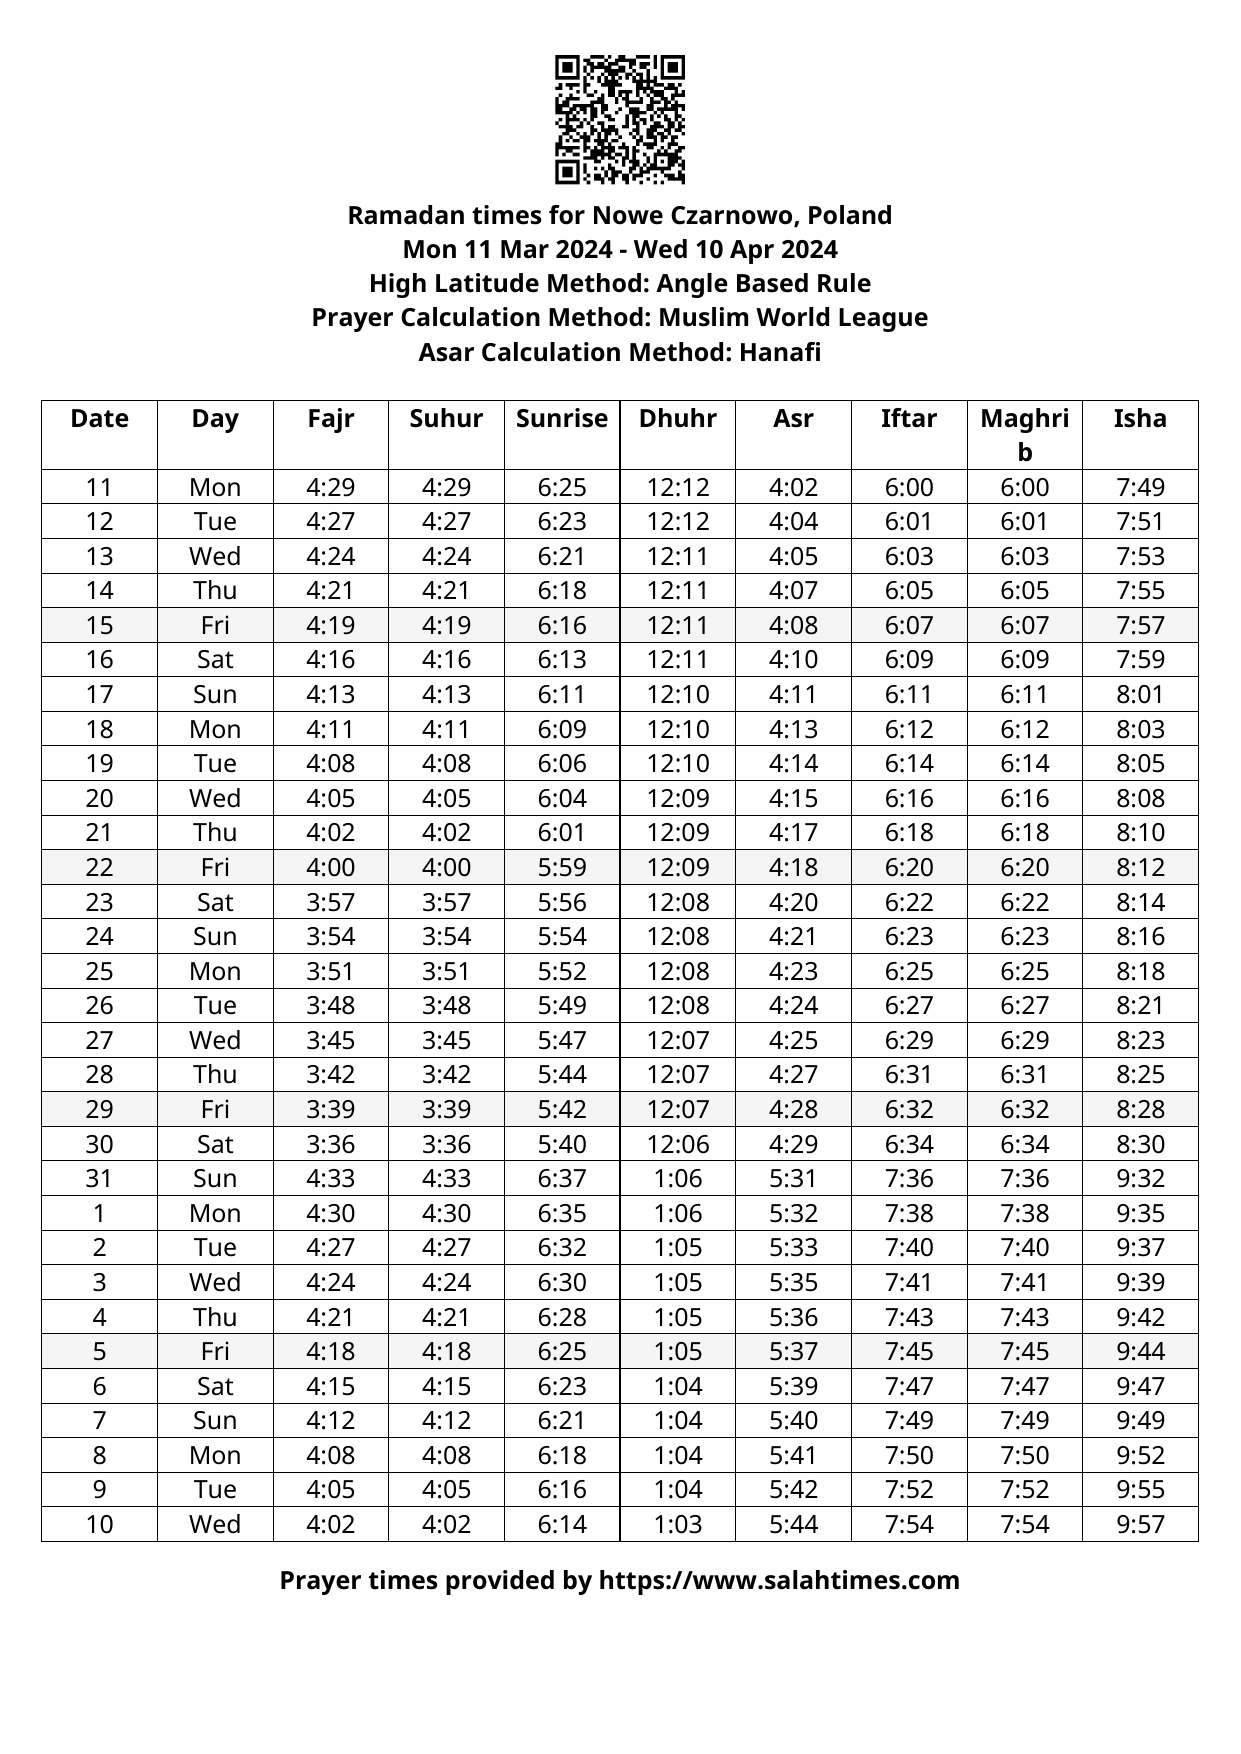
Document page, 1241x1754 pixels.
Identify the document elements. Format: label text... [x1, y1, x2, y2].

table_cell 7:52 [852, 1473, 967, 1506]
table_cell 9:49 [1083, 1404, 1198, 1437]
table_cell 8:01 [1083, 677, 1198, 711]
table_cell 20 [42, 781, 157, 814]
table_cell 6:22 [852, 885, 967, 918]
table_cell 4:27 [389, 504, 504, 538]
table_cell 4:24 [389, 539, 504, 572]
table_cell 6:35 [505, 1196, 619, 1229]
table_cell 4:02 [389, 816, 504, 849]
table_header Isha [1083, 401, 1198, 469]
table_cell 8:23 [1083, 1023, 1198, 1057]
table_cell 7:47 [852, 1369, 967, 1402]
table_cell 4:33 [274, 1161, 388, 1195]
table_cell 4:27 [274, 504, 388, 538]
table_cell 4:00 [389, 850, 504, 884]
table_cell 5:37 [736, 1334, 851, 1368]
table_cell 8:08 [1083, 781, 1198, 814]
table_cell 26 [42, 989, 157, 1022]
table_header Fajr [274, 401, 388, 469]
table_cell 14 [42, 574, 157, 607]
table_cell 23 [42, 885, 157, 918]
table_cell 5:33 [736, 1231, 851, 1264]
table_cell 17 [42, 677, 157, 711]
table_cell Mon [158, 470, 273, 503]
text Asar Calculation Method: Hanafi [42, 334, 1198, 368]
table_cell 1:04 [621, 1369, 735, 1402]
table_cell 6:31 [852, 1058, 967, 1091]
table_cell 4:12 [274, 1404, 388, 1437]
table_cell Sat [158, 643, 273, 676]
table_cell 4:02 [389, 1507, 504, 1541]
table_cell 4:13 [389, 677, 504, 711]
table_cell Thu [158, 1058, 273, 1091]
text Prayer Calculation Method: Muslim World League [42, 300, 1198, 334]
table_cell Tue [158, 746, 273, 780]
table_cell 4:18 [389, 1334, 504, 1368]
table_cell 4:08 [389, 746, 504, 780]
table_cell 28 [42, 1058, 157, 1091]
table_cell Wed [158, 1265, 273, 1299]
table_cell 3:42 [389, 1058, 504, 1091]
table_cell 6:18 [505, 1438, 619, 1472]
table_cell 6:14 [852, 746, 967, 780]
table_cell 7:47 [968, 1369, 1082, 1402]
table_cell 5:41 [736, 1438, 851, 1472]
table_cell 9:55 [1083, 1473, 1198, 1506]
table_cell 8:03 [1083, 712, 1198, 745]
table_cell 9:44 [1083, 1334, 1198, 1368]
table_cell 6:01 [852, 504, 967, 538]
table_header Suhur [389, 401, 504, 469]
table_cell 6:29 [852, 1023, 967, 1057]
table_cell 3:57 [389, 885, 504, 918]
table_cell 4:02 [274, 1507, 388, 1541]
table_cell 4:25 [736, 1023, 851, 1057]
table_cell 5:56 [505, 885, 619, 918]
table_header Day [158, 401, 273, 469]
table_cell 6:27 [852, 989, 967, 1022]
table_cell 7 [42, 1404, 157, 1437]
table_cell 7:40 [968, 1231, 1082, 1264]
table_cell 7:43 [968, 1300, 1082, 1333]
table_cell 4:21 [389, 1300, 504, 1333]
table_cell 4:29 [389, 470, 504, 503]
table_cell 4:10 [736, 643, 851, 676]
table_cell 7:59 [1083, 643, 1198, 676]
table_cell 12:07 [621, 1023, 735, 1057]
table_cell 4:21 [274, 574, 388, 607]
table_cell 4:29 [274, 470, 388, 503]
table_cell 13 [42, 539, 157, 572]
table_cell Thu [158, 816, 273, 849]
table_cell 6:20 [968, 850, 1082, 884]
table_cell 4:04 [736, 504, 851, 538]
table_cell 4:21 [274, 1300, 388, 1333]
table_cell 6:23 [968, 919, 1082, 953]
table_cell 4:15 [389, 1369, 504, 1402]
table_cell 11 [42, 470, 157, 503]
table_cell 9:39 [1083, 1265, 1198, 1299]
table_cell 12:09 [621, 816, 735, 849]
table_cell 6:27 [968, 989, 1082, 1022]
table_cell 6:31 [968, 1058, 1082, 1091]
table_cell 1 [42, 1196, 157, 1229]
table_cell 1:06 [621, 1196, 735, 1229]
table_cell 3:45 [389, 1023, 504, 1057]
table_cell 12:10 [621, 677, 735, 711]
table_cell 12:11 [621, 539, 735, 572]
table_cell 1:05 [621, 1300, 735, 1333]
table_cell 5:40 [736, 1404, 851, 1437]
table_cell 6:09 [852, 643, 967, 676]
table_cell 6:06 [505, 746, 619, 780]
table_cell 4:15 [736, 781, 851, 814]
table_cell 4:17 [736, 816, 851, 849]
table_cell 6:21 [505, 539, 619, 572]
table_cell 7:36 [968, 1161, 1082, 1195]
table_cell 7:55 [1083, 574, 1198, 607]
table_cell 7:36 [852, 1161, 967, 1195]
table_cell 12:12 [621, 470, 735, 503]
table_cell Thu [158, 1300, 273, 1333]
table_cell 4:33 [389, 1161, 504, 1195]
table_cell Fri [158, 850, 273, 884]
table_cell 4:28 [736, 1092, 851, 1126]
table_cell 7:40 [852, 1231, 967, 1264]
table_cell 21 [42, 816, 157, 849]
table_cell 6:04 [505, 781, 619, 814]
table_cell Wed [158, 539, 273, 572]
table_cell 6:30 [505, 1265, 619, 1299]
table_cell Mon [158, 1438, 273, 1472]
table_cell 4:29 [736, 1127, 851, 1160]
table_cell 6:11 [852, 677, 967, 711]
table_cell 4:23 [736, 954, 851, 987]
text Prayer times provided by https://www.salahtimes.com [42, 1563, 1198, 1597]
table_header Iftar [852, 401, 967, 469]
table_cell 6:16 [968, 781, 1082, 814]
table_cell Fri [158, 1334, 273, 1368]
table_cell 4:05 [389, 781, 504, 814]
table_cell 12:07 [621, 1092, 735, 1126]
table_cell 5:40 [505, 1127, 619, 1160]
table_cell 6:21 [505, 1404, 619, 1437]
table_cell 4:24 [389, 1265, 504, 1299]
table_cell 8 [42, 1438, 157, 1472]
table_cell 1:05 [621, 1334, 735, 1368]
table_cell 3:54 [274, 919, 388, 953]
table_cell 6:11 [968, 677, 1082, 711]
table_cell 6:03 [852, 539, 967, 572]
table_cell 4:21 [736, 919, 851, 953]
table_cell 7:52 [968, 1473, 1082, 1506]
table_cell 7:54 [852, 1507, 967, 1541]
table_cell 6:28 [505, 1300, 619, 1333]
table_cell 9:42 [1083, 1300, 1198, 1333]
table_cell 6:01 [968, 504, 1082, 538]
table_cell 7:45 [968, 1334, 1082, 1368]
table_cell 10 [42, 1507, 157, 1541]
table_cell 5:36 [736, 1300, 851, 1333]
table_cell 9 [42, 1473, 157, 1506]
table_header Date [42, 401, 157, 469]
table_cell Fri [158, 1092, 273, 1126]
table_cell 8:16 [1083, 919, 1198, 953]
table_cell 7:57 [1083, 608, 1198, 642]
table_cell 6:32 [968, 1092, 1082, 1126]
table_cell Fri [158, 608, 273, 642]
table_cell 6:18 [968, 816, 1082, 849]
table_cell 12:08 [621, 885, 735, 918]
table_cell 4:08 [274, 746, 388, 780]
table_cell 6:18 [505, 574, 619, 607]
table_header Dhuhr [621, 401, 735, 469]
table_cell 4:24 [274, 1265, 388, 1299]
table_cell 6:32 [852, 1092, 967, 1126]
table_cell 9:57 [1083, 1507, 1198, 1541]
table_cell 1:04 [621, 1404, 735, 1437]
table_cell 4:18 [274, 1334, 388, 1368]
table_cell 6:23 [505, 504, 619, 538]
table_cell 5:31 [736, 1161, 851, 1195]
table_cell 6:03 [968, 539, 1082, 572]
table_cell 6:25 [968, 954, 1082, 987]
table_cell 3:57 [274, 885, 388, 918]
table_cell 12:11 [621, 608, 735, 642]
table_cell 6:12 [852, 712, 967, 745]
table_cell 6:09 [505, 712, 619, 745]
table_cell Tue [158, 504, 273, 538]
table_cell 6:34 [968, 1127, 1082, 1160]
table_cell 3 [42, 1265, 157, 1299]
table_cell Sun [158, 1161, 273, 1195]
table_cell 12:10 [621, 746, 735, 780]
table_cell 25 [42, 954, 157, 987]
table_cell 4:00 [274, 850, 388, 884]
table_cell 4:27 [736, 1058, 851, 1091]
table_cell 4:19 [389, 608, 504, 642]
table_cell 4:12 [389, 1404, 504, 1437]
table_cell Wed [158, 781, 273, 814]
table_cell 3:48 [274, 989, 388, 1022]
table_cell 5:32 [736, 1196, 851, 1229]
table_cell 1:03 [621, 1507, 735, 1541]
table_cell 4:24 [274, 539, 388, 572]
table_cell 5:42 [505, 1092, 619, 1126]
table_cell 6:13 [505, 643, 619, 676]
table_cell 5:54 [505, 919, 619, 953]
table_cell 4:21 [389, 574, 504, 607]
table_cell 3:42 [274, 1058, 388, 1091]
table_cell 6:05 [968, 574, 1082, 607]
table_cell 4:13 [736, 712, 851, 745]
table_cell 6:16 [505, 608, 619, 642]
table_cell 5:59 [505, 850, 619, 884]
table_cell 7:45 [852, 1334, 967, 1368]
table_cell 3:51 [274, 954, 388, 987]
table_cell 8:14 [1083, 885, 1198, 918]
table_cell 6:11 [505, 677, 619, 711]
table_cell 4:27 [389, 1231, 504, 1264]
table_cell 9:32 [1083, 1161, 1198, 1195]
table_cell 4:16 [389, 643, 504, 676]
table_cell 4:20 [736, 885, 851, 918]
table_cell 8:28 [1083, 1092, 1198, 1126]
table_cell Sat [158, 1127, 273, 1160]
table_cell 8:18 [1083, 954, 1198, 987]
text Mon 11 Mar 2024 - Wed 10 Apr 2024 [42, 232, 1198, 266]
table_cell 12:12 [621, 504, 735, 538]
table_header Maghrib [968, 401, 1082, 469]
table_cell 4:05 [274, 781, 388, 814]
table_cell 6:07 [968, 608, 1082, 642]
table_cell Tue [158, 989, 273, 1022]
table_cell Sun [158, 1404, 273, 1437]
table_cell 7:41 [968, 1265, 1082, 1299]
table_cell Wed [158, 1023, 273, 1057]
table_cell 12:08 [621, 919, 735, 953]
table_cell 6:16 [852, 781, 967, 814]
table_cell 3:39 [274, 1092, 388, 1126]
table_cell 12 [42, 504, 157, 538]
table_cell 3:36 [389, 1127, 504, 1160]
table_cell 24 [42, 919, 157, 953]
table_cell 8:05 [1083, 746, 1198, 780]
table_cell 27 [42, 1023, 157, 1057]
table_cell 8:12 [1083, 850, 1198, 884]
table_cell 12:10 [621, 712, 735, 745]
table_cell 3:36 [274, 1127, 388, 1160]
table_cell 7:38 [852, 1196, 967, 1229]
table_cell 4:08 [389, 1438, 504, 1472]
table_cell 4 [42, 1300, 157, 1333]
table_cell 4:18 [736, 850, 851, 884]
table_cell Mon [158, 1196, 273, 1229]
table_cell 3:45 [274, 1023, 388, 1057]
table_cell 6:14 [505, 1507, 619, 1541]
table_cell 6:34 [852, 1127, 967, 1160]
table_cell 4:11 [274, 712, 388, 745]
table_cell 4:05 [736, 539, 851, 572]
table_cell 6:09 [968, 643, 1082, 676]
table_cell 6:37 [505, 1161, 619, 1195]
table_cell 6:05 [852, 574, 967, 607]
table_cell 9:52 [1083, 1438, 1198, 1472]
table_cell 5:49 [505, 989, 619, 1022]
table_cell 4:02 [736, 470, 851, 503]
table_cell 12:09 [621, 781, 735, 814]
table_cell Mon [158, 712, 273, 745]
table_cell Thu [158, 574, 273, 607]
table_cell 8:25 [1083, 1058, 1198, 1091]
table_cell Tue [158, 1231, 273, 1264]
table_cell 6:00 [968, 470, 1082, 503]
table_cell 4:08 [736, 608, 851, 642]
text High Latitude Method: Angle Based Rule [42, 266, 1198, 300]
table_cell 6:25 [505, 470, 619, 503]
table_cell 6:01 [505, 816, 619, 849]
table_cell 7:49 [1083, 470, 1198, 503]
table_cell Sun [158, 677, 273, 711]
table_cell 5:35 [736, 1265, 851, 1299]
table_cell 4:13 [274, 677, 388, 711]
table_cell 7:51 [1083, 504, 1198, 538]
table_cell 1:06 [621, 1161, 735, 1195]
table_cell 12:07 [621, 1058, 735, 1091]
table_cell 5:47 [505, 1023, 619, 1057]
table_cell 12:06 [621, 1127, 735, 1160]
table_cell 4:30 [389, 1196, 504, 1229]
table_cell 16 [42, 643, 157, 676]
table_cell 30 [42, 1127, 157, 1160]
table_cell 4:08 [274, 1438, 388, 1472]
table_cell 6:07 [852, 608, 967, 642]
table_cell 1:04 [621, 1473, 735, 1506]
table_cell 6:12 [968, 712, 1082, 745]
table_cell 4:30 [274, 1196, 388, 1229]
table_cell 12:08 [621, 954, 735, 987]
table_cell 4:19 [274, 608, 388, 642]
table_cell Sat [158, 1369, 273, 1402]
table_cell 7:41 [852, 1265, 967, 1299]
table_cell 7:54 [968, 1507, 1082, 1541]
table_cell 4:16 [274, 643, 388, 676]
table_cell 12:11 [621, 574, 735, 607]
table_cell 5:52 [505, 954, 619, 987]
table_header Asr [736, 401, 851, 469]
table_cell 15 [42, 608, 157, 642]
table_cell 8:21 [1083, 989, 1198, 1022]
table_cell 4:27 [274, 1231, 388, 1264]
table_cell 7:43 [852, 1300, 967, 1333]
table_cell 5:44 [505, 1058, 619, 1091]
table_cell 31 [42, 1161, 157, 1195]
table_cell 29 [42, 1092, 157, 1126]
table_cell 7:49 [852, 1404, 967, 1437]
table_cell 4:07 [736, 574, 851, 607]
table_cell 9:47 [1083, 1369, 1198, 1402]
table_cell 12:11 [621, 643, 735, 676]
table_cell Sun [158, 919, 273, 953]
table_cell 2 [42, 1231, 157, 1264]
table_cell 3:54 [389, 919, 504, 953]
table_cell 3:39 [389, 1092, 504, 1126]
table_cell 6 [42, 1369, 157, 1402]
table_cell 6:23 [505, 1369, 619, 1402]
table_header Sunrise [505, 401, 619, 469]
table_cell 7:49 [968, 1404, 1082, 1437]
table_cell 18 [42, 712, 157, 745]
table_cell 6:25 [852, 954, 967, 987]
table_cell 12:08 [621, 989, 735, 1022]
table_cell Mon [158, 954, 273, 987]
table_cell 6:25 [505, 1334, 619, 1368]
table_cell 9:35 [1083, 1196, 1198, 1229]
table_cell 4:15 [274, 1369, 388, 1402]
table_cell Wed [158, 1507, 273, 1541]
table_cell 6:22 [968, 885, 1082, 918]
table_cell 6:32 [505, 1231, 619, 1264]
table_cell 1:05 [621, 1231, 735, 1264]
text Ramadan times for Nowe Czarnowo, Poland [42, 198, 1198, 232]
table_cell 7:50 [968, 1438, 1082, 1472]
table_cell 5:44 [736, 1507, 851, 1541]
picture [542, 41, 699, 198]
table_cell 19 [42, 746, 157, 780]
table_cell 3:51 [389, 954, 504, 987]
table_cell 1:04 [621, 1438, 735, 1472]
table_cell 4:11 [389, 712, 504, 745]
table_cell 5:39 [736, 1369, 851, 1402]
table_cell 5:42 [736, 1473, 851, 1506]
table_cell 8:10 [1083, 816, 1198, 849]
table_cell 6:20 [852, 850, 967, 884]
table_cell 6:00 [852, 470, 967, 503]
table_cell 8:30 [1083, 1127, 1198, 1160]
table_cell 4:02 [274, 816, 388, 849]
table_cell 3:48 [389, 989, 504, 1022]
table_cell Sat [158, 885, 273, 918]
table_cell 6:16 [505, 1473, 619, 1506]
table_cell 6:18 [852, 816, 967, 849]
table_cell 6:29 [968, 1023, 1082, 1057]
table_cell 4:14 [736, 746, 851, 780]
table_cell 22 [42, 850, 157, 884]
table_cell 6:23 [852, 919, 967, 953]
table_cell 9:37 [1083, 1231, 1198, 1264]
table_cell Tue [158, 1473, 273, 1506]
table_cell 4:05 [274, 1473, 388, 1506]
table_cell 7:53 [1083, 539, 1198, 572]
table_cell 4:11 [736, 677, 851, 711]
table_cell 6:14 [968, 746, 1082, 780]
table_cell 4:24 [736, 989, 851, 1022]
table_cell 12:09 [621, 850, 735, 884]
table_cell 5 [42, 1334, 157, 1368]
table_cell 1:05 [621, 1265, 735, 1299]
table_cell 4:05 [389, 1473, 504, 1506]
table_cell 7:38 [968, 1196, 1082, 1229]
table_cell 7:50 [852, 1438, 967, 1472]
